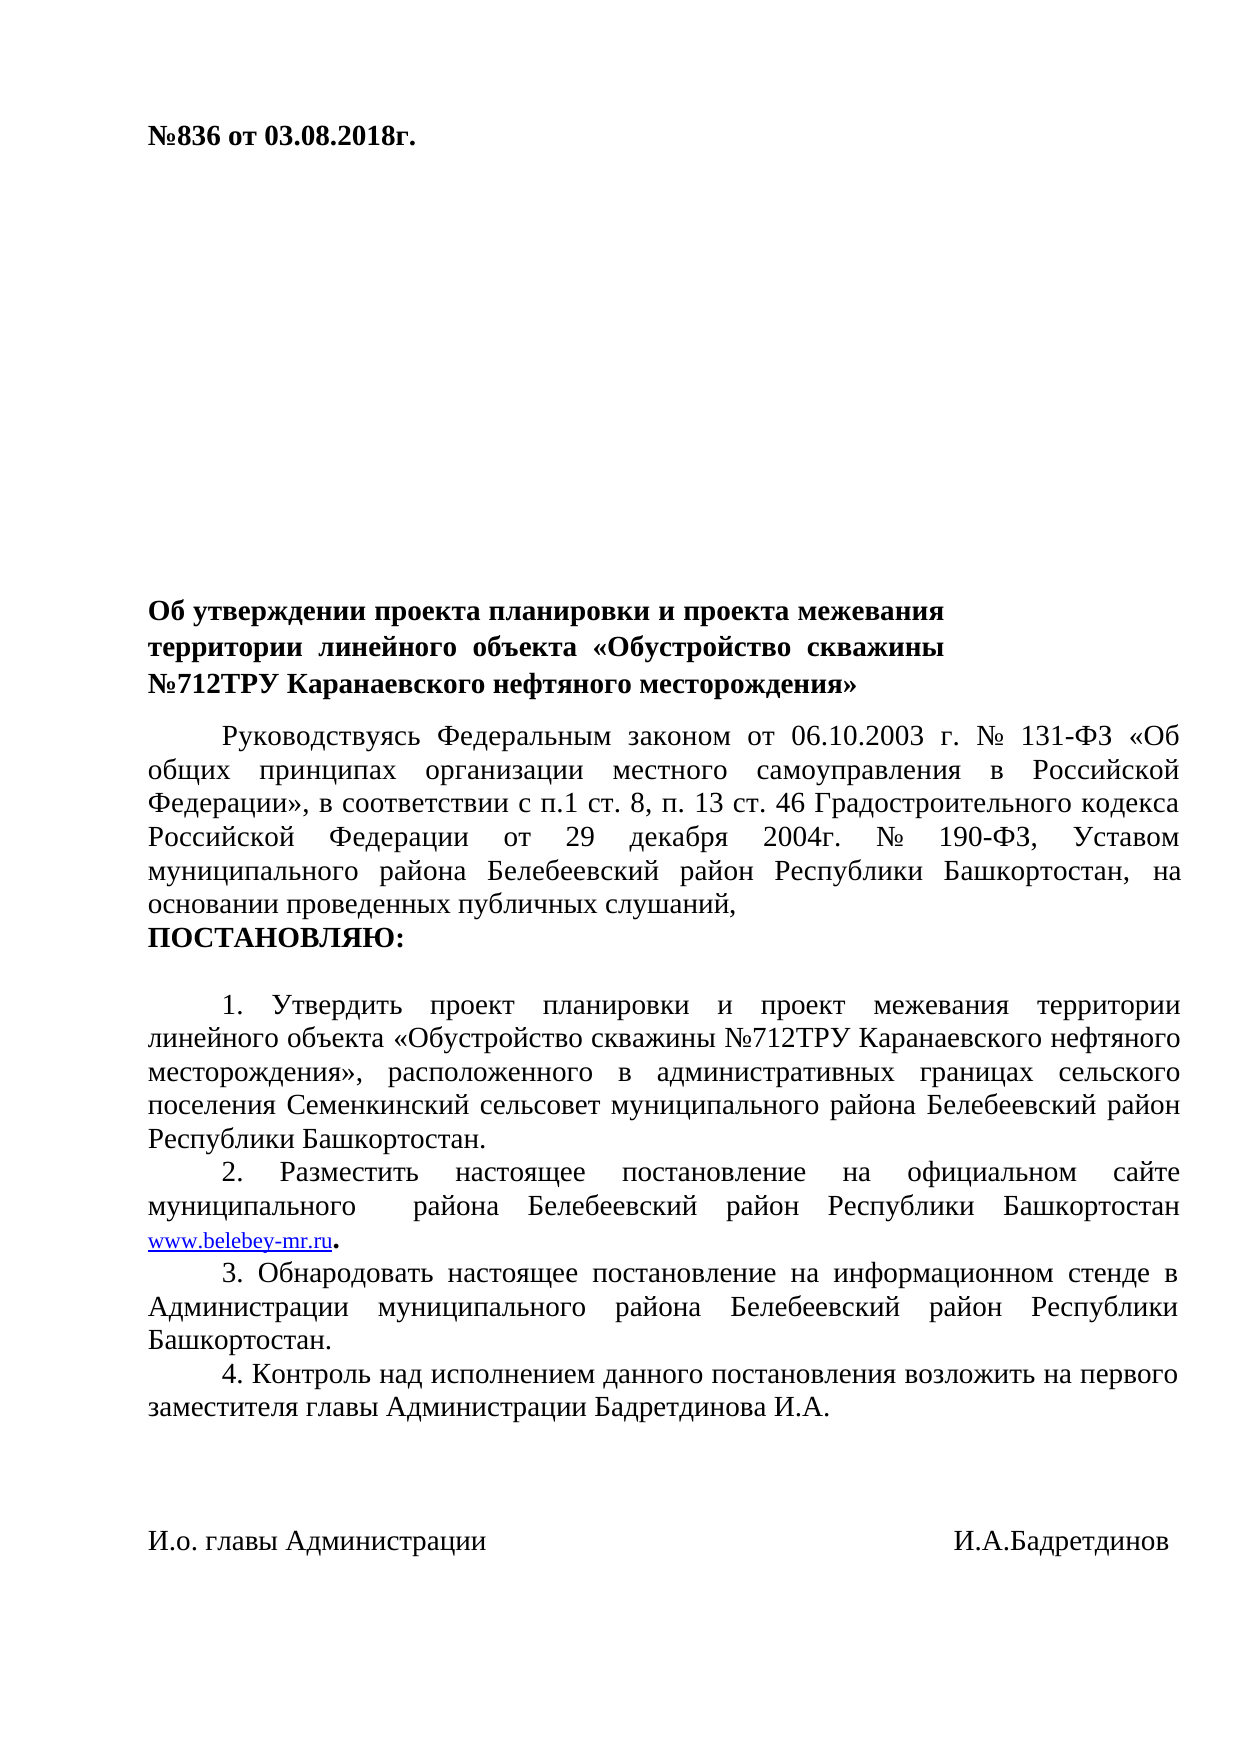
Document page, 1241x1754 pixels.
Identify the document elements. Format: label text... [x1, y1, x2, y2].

text 4. Контроль над исполнением данного постановления возложить на первого заместителя главы Администрации Бадретдинова И.А. [148, 1356, 1179, 1423]
text Руководствуясь Федеральным законом от 06.10.2003 г. № 131-ФЗ «Об общих принципах организации местного самоуправления в Российской Федерации», в соответствии с п.1 ст. 8, п. 13 ст. 46 Градостроительного кодекса Российской Федерации от 29 декабря 2004г. № 190-ФЗ, Уставом муниципального района Белебеевский район Республики Башкортостан, на основании проведенных публичных слушаний, [148, 718, 1181, 920]
text №836 от 03.08.2018г. [148, 118, 916, 152]
text Об утверждении проекта планировки и проекта межевания территории линейного объекта «Обустройство скважины №712ТРУ Каранаевского нефтяного месторождения» [148, 593, 945, 699]
text 1. Утвердить проект планировки и проект межевания территории линейного объекта «Обустройство скважины №712ТРУ Каранаевского нефтяного месторождения», расположенного в административных границах сельского поселения Семенкинский сельсовет муниципального района Белебеевский район Республики Башкортостан. [148, 987, 1181, 1154]
text ПОСТАНОВЛЯЮ: [148, 920, 1181, 953]
text И.о. главы Администрации И.А.Бадретдинов [148, 1523, 1181, 1557]
text 3. Обнародовать настоящее постановление на информационном стенде в Администрации муниципального района Белебеевский район Республики Башкортостан. [148, 1255, 1179, 1356]
text 2. Разместить настоящее постановление на официальном сайте муниципального района Белебеевский район Республики Башкортостан www.belebey-mr.ru. [148, 1154, 1181, 1255]
